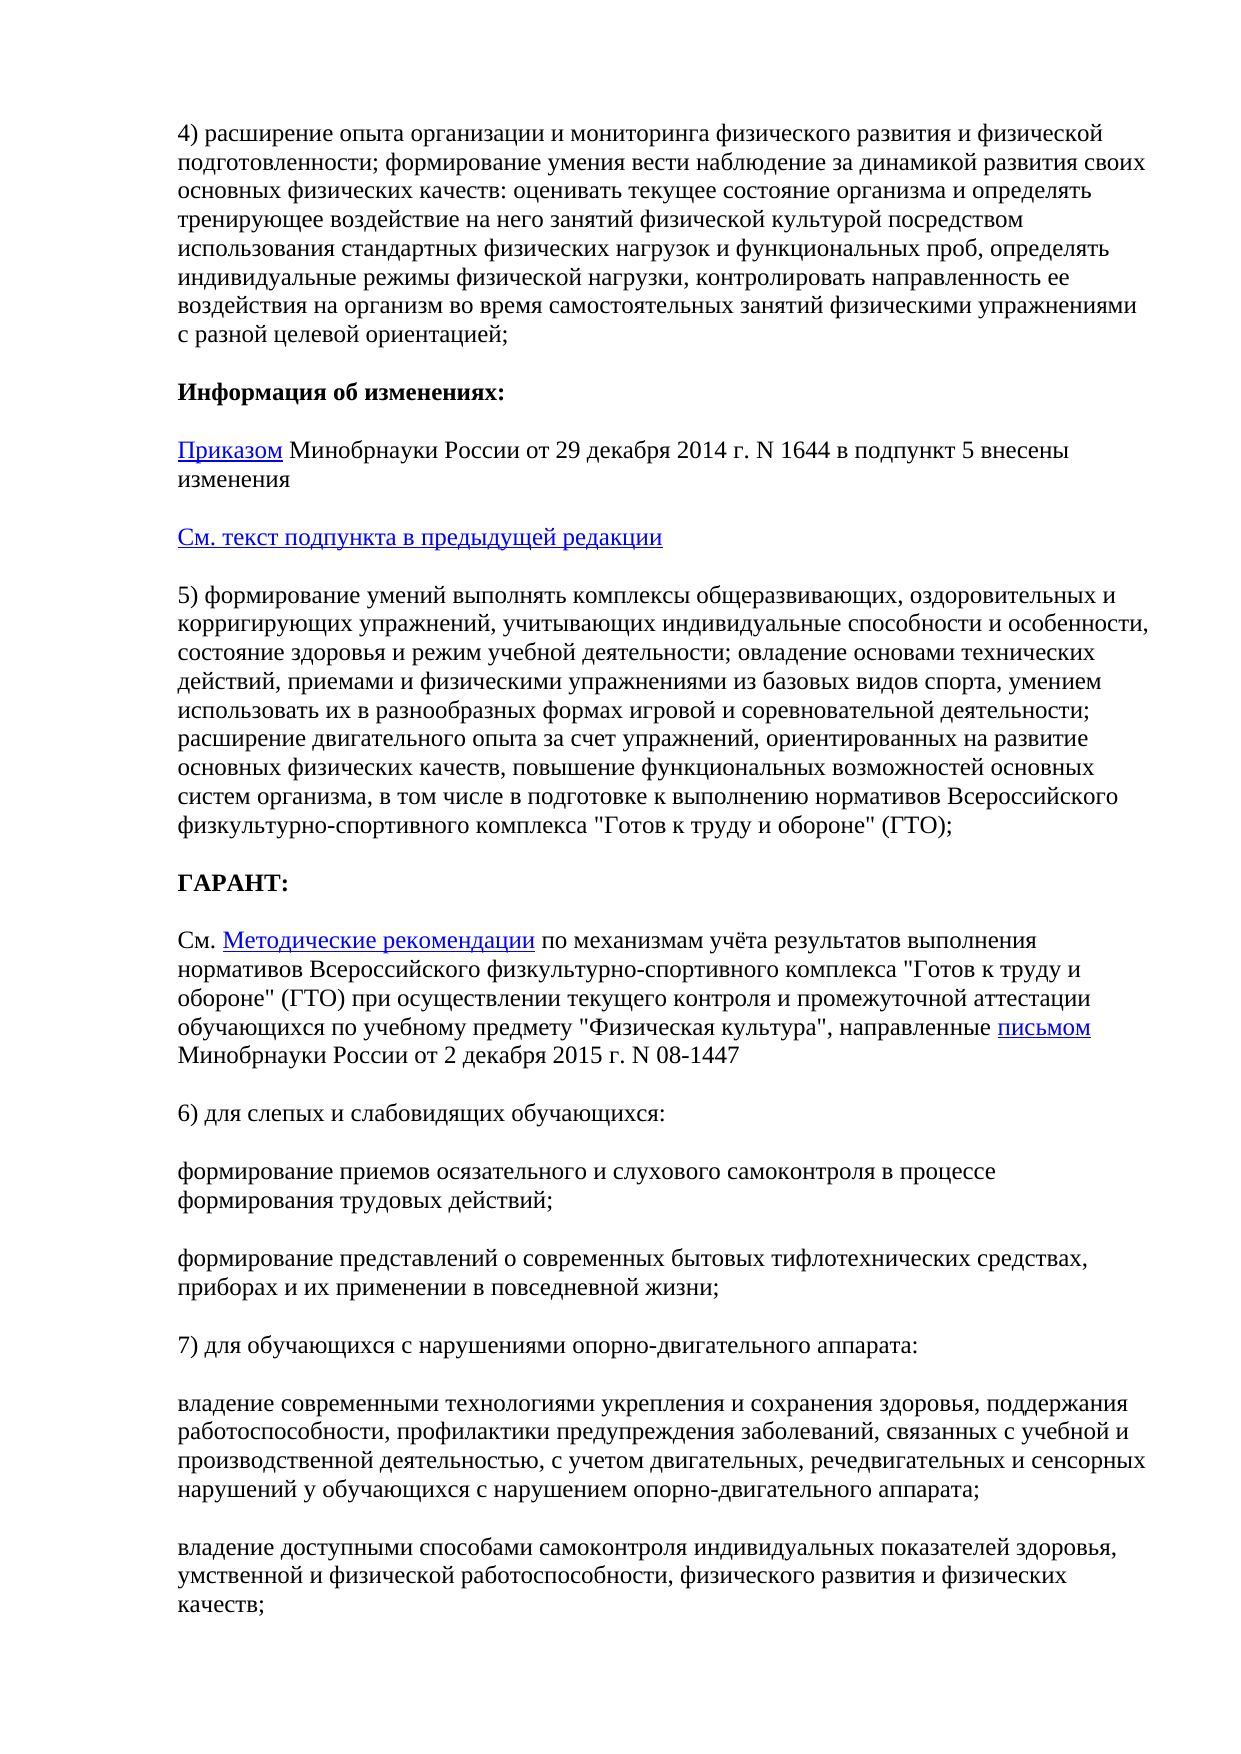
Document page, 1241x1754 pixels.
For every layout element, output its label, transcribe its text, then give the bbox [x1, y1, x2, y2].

text владение современными технологиями укрепления и сохранения здоровья, поддержания работоспособности, профилактики предупреждения заболеваний, связанных с учебной и производственной деятельностью, с учетом двигательных, речедвигательных и сенсорных нарушений у обучающихся с нарушением опорно-двигательного аппарата; [177, 1388, 1152, 1503]
text владение доступными способами самоконтроля индивидуальных показателей здоровья, умственной и физической работоспособности, физического развития и физических качеств; [177, 1532, 1152, 1618]
text 5) формирование умений выполнять комплексы общеразвивающих, оздоровительных и корригирующих упражнений, учитывающих индивидуальные способности и особенности, состояние здоровья и режим учебной деятельности; овладение основами технических действий, приемами и физическими упражнениями из базовых видов спорта, умением использовать их в разнообразных формах игровой и соревновательной деятельности; расширение двигательного опыта за счет упражнений, ориентированных на развитие основных физических качеств, повышение функциональных возможностей основных систем организма, в том числе в подготовке к выполнению нормативов Всероссийского физкультурно-спортивного комплекса "Готов к труду и обороне" (ГТО); [177, 580, 1152, 838]
text ГАРАНТ: [177, 868, 1152, 896]
text Информация об изменениях: [177, 377, 1152, 406]
text 7) для обучающихся с нарушениями опорно-двигательного аппарата: [177, 1330, 1152, 1358]
text См. текст подпункта в предыдущей редакции [177, 522, 1152, 551]
text Приказом Минобрнауки России от 29 декабря 2014 г. N 1644 в подпункт 5 внесены изменения [177, 435, 1152, 493]
text См. Методические рекомендации по механизмам учёта результатов выполнения нормативов Всероссийского физкультурно-спортивного комплекса "Готов к труду и обороне" (ГТО) при осуществлении текущего контроля и промежуточной аттестации обучающихся по учебному предмету "Физическая культура", направленные письмом Минобрнауки России от 2 декабря 2015 г. N 08-1447 [177, 926, 1152, 1069]
text 6) для слепых и слабовидящих обучающихся: [177, 1098, 1152, 1127]
text 4) расширение опыта организации и мониторинга физического развития и физической подготовленности; формирование умения вести наблюдение за динамикой развития своих основных физических качеств: оценивать текущее состояние организма и определять тренирующее воздействие на него занятий физической культурой посредством использования стандартных физических нагрузок и функциональных проб, определять индивидуальные режимы физической нагрузки, контролировать направленность ее воздействия на организм во время самостоятельных занятий физическими упражнениями с разной целевой ориентацией; [177, 118, 1152, 348]
text формирование представлений о современных бытовых тифлотехнических средствах, приборах и их применении в повседневной жизни; [177, 1243, 1152, 1301]
text формирование приемов осязательного и слухового самоконтроля в процессе формирования трудовых действий; [177, 1156, 1152, 1214]
